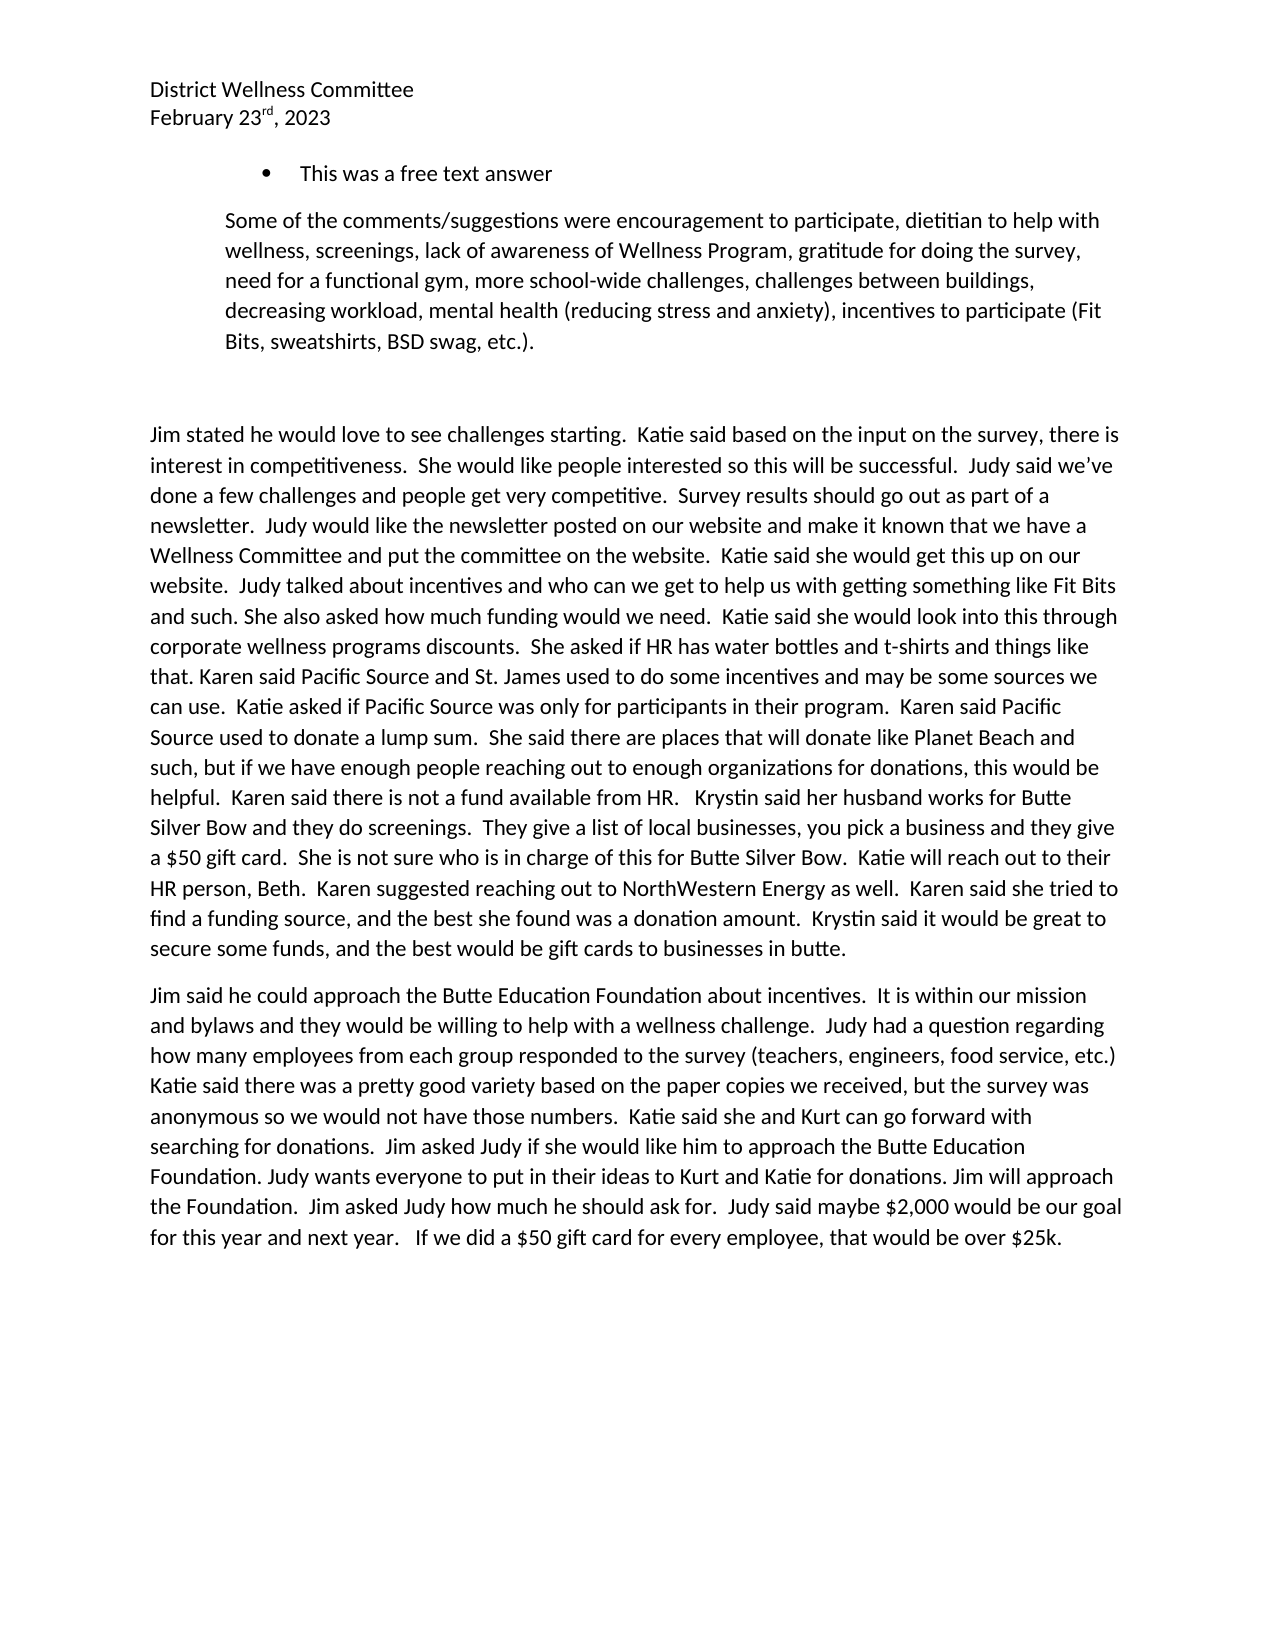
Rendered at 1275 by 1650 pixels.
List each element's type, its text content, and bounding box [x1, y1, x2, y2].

text Some of the comments/suggestions were encouragement to participate, dietitian to help with wellness, screenings, lack of awareness of Wellness Program, gratitude for doing the survey, need for a functional gym, more school-wide challenges, challenges between buildings, decreasing workload, mental health (reducing stress and anxiety), incentives to participate (Fit Bits, sweatshirts, BSD swag, etc.). [225, 206, 1125, 355]
text Jim stated he would love to see challenges starting. Katie said based on the input on the survey, there is interest in competitiveness. She would like people interested so this will be successful. Judy said we’ve done a few challenges and people get very competitive. Survey results should go out as part of a newsletter. Judy would like the newsletter posted on our website and make it known that we have a Wellness Committee and put the committee on the website. Katie said she would get this up on our website. Judy talked about incentives and who can we get to help us with getting something like Fit Bits and such. She also asked how much funding would we need. Katie said she would look into this through corporate wellness programs discounts. She asked if HR has water bottles and t-shirts and things like that. Karen said Pacific Source and St. James used to do some incentives and may be some sources we can use. Katie asked if Pacific Source was only for participants in their program. Karen said Pacific Source used to donate a lump sum. She said there are places that will donate like Planet Beach and such, but if we have enough people reaching out to enough organizations for donations, this would be helpful. Karen said there is not a fund available from HR. Krystin said her husband works for Butte Silver Bow and they do screenings. They give a list of local businesses, you pick a business and they give a $50 gift card. She is not sure who is in charge of this for Butte Silver Bow. Katie will reach out to their HR person, Beth. Karen suggested reaching out to NorthWestern Energy as well. Karen said she tried to find a funding source, and the best she found was a donation amount. Krystin said it would be great to secure some funds, and the best would be gift cards to businesses in butte. [150, 421, 1125, 962]
list This was a free text answer [262, 159, 1125, 187]
text Jim said he could approach the Butte Education Foundation about incentives. It is within our mission and bylaws and they would be willing to help with a wellness challenge. Judy had a question regarding how many employees from each group responded to the survey (teachers, engineers, food service, etc.) Katie said there was a pretty good variety based on the paper copies we received, but the survey was anonymous so we would not have those numbers. Katie said she and Kurt can go forward with searching for donations. Jim asked Judy if she would like him to approach the Butte Education Foundation. Judy wants everyone to put in their ideas to Kurt and Katie for donations. Jim will approach the Foundation. Jim asked Judy how much he should ask for. Judy said maybe $2,000 would be our goal for this year and next year. If we did a $50 gift card for every employee, that would be over $25k. [150, 981, 1125, 1251]
